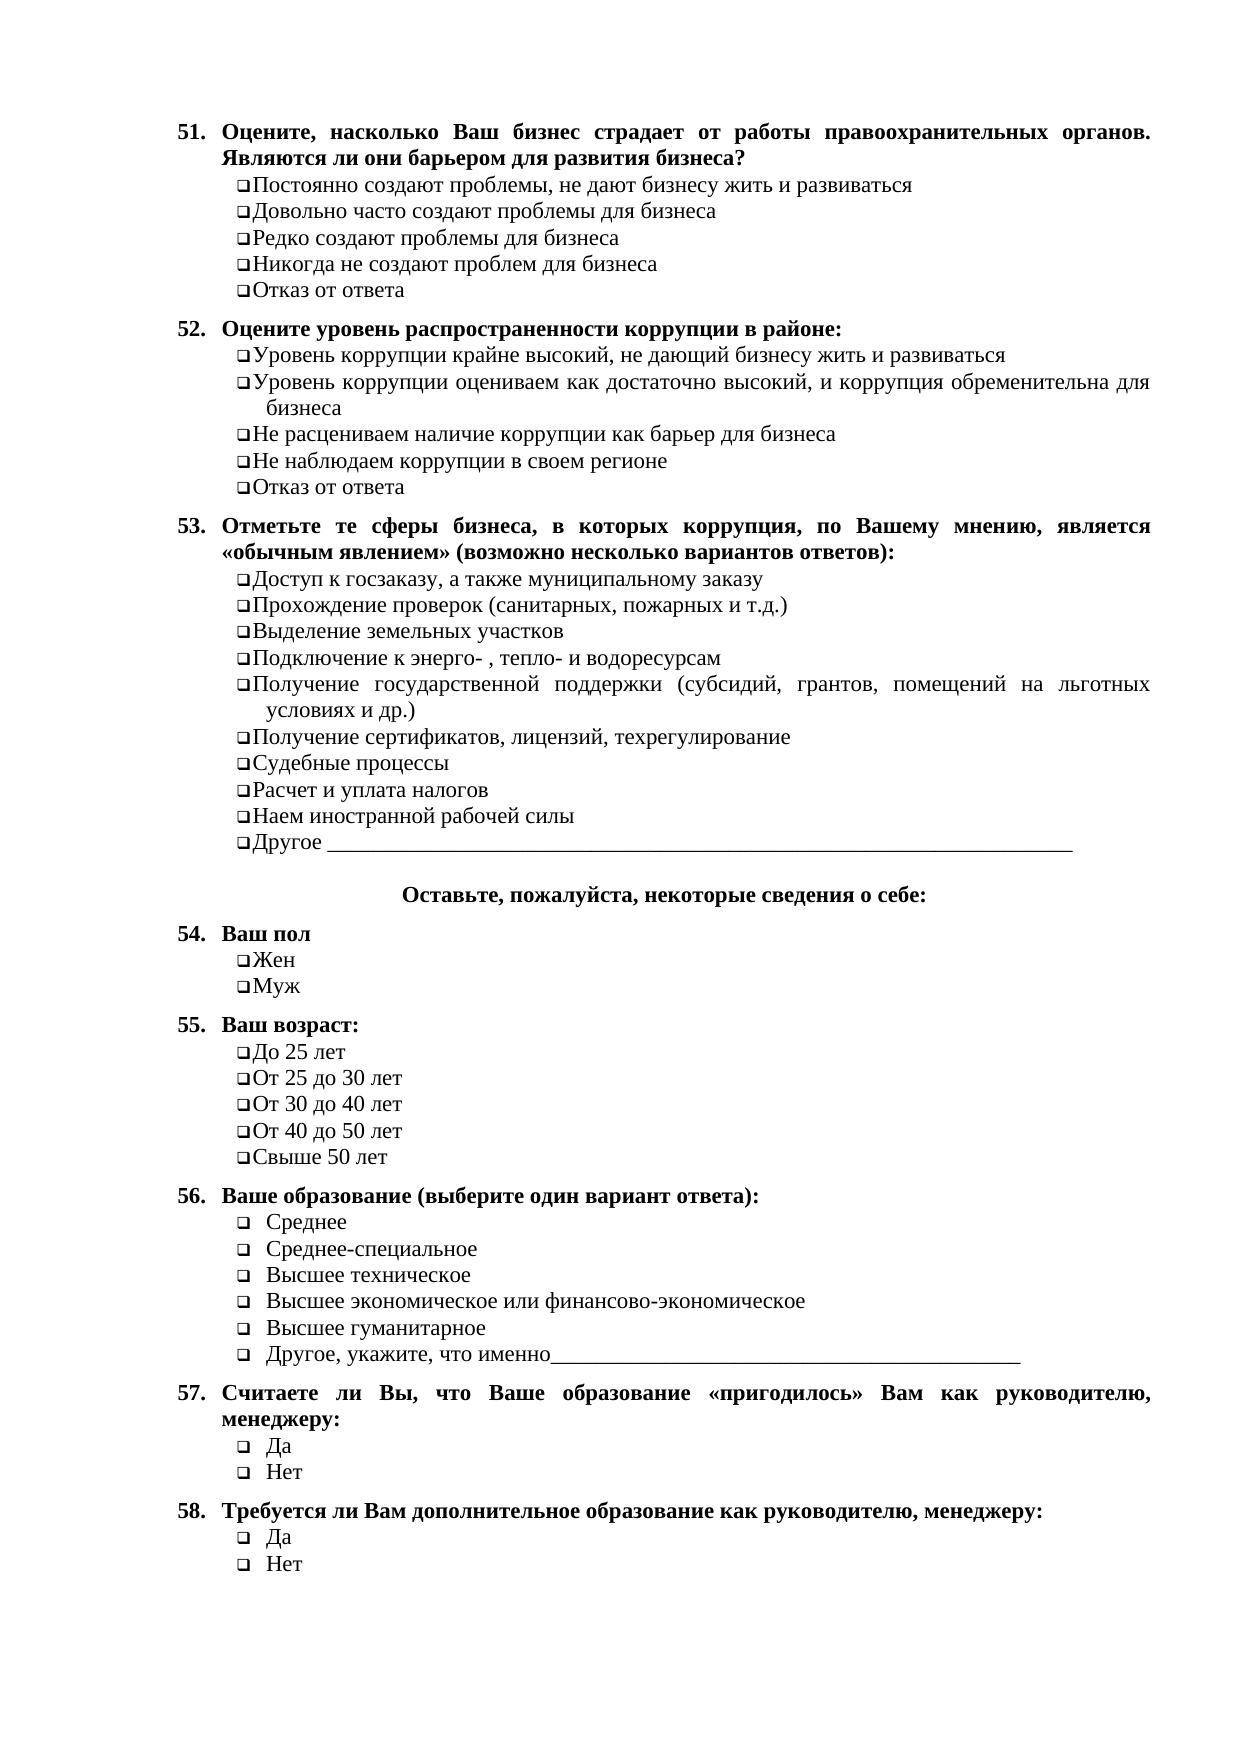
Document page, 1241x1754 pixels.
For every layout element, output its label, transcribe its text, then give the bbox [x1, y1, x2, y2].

list Судебные процессы [236, 749, 1152, 776]
list Высшее техническое [236, 1261, 1152, 1287]
list Не расцениваем наличие коррупции как барьер для бизнеса [236, 421, 1152, 447]
list Оцените, насколько Ваш бизнес страдает от работы правоохранительных органов. Являются ли они барьером для развития бизнеса? [177, 118, 1152, 171]
list Уровень коррупции оцениваем как достаточно высокий, и коррупция обременительна для бизнеса [236, 368, 1152, 421]
list Среднее [236, 1208, 1152, 1235]
list Расчет и уплата налогов [236, 776, 1152, 802]
list От 40 до 50 лет [236, 1117, 1152, 1143]
list Да [236, 1523, 1152, 1550]
list Получение сертификатов, лицензий, техрегулирование [236, 723, 1152, 749]
list Не наблюдаем коррупции в своем регионе [236, 447, 1152, 473]
list Другое _________________________________________________________________ [236, 828, 1152, 855]
list Отметьте те сферы бизнеса, в которых коррупция, по Вашему мнению, является «обычным явлением» (возможно несколько вариантов ответов): [177, 512, 1152, 565]
list От 30 до 40 лет [236, 1091, 1152, 1117]
list Да [236, 1432, 1152, 1458]
list Отказ от ответа [236, 276, 1152, 303]
list Среднее-специальное [236, 1235, 1152, 1261]
list Ваше образование (выберите один вариант ответа): [177, 1182, 1152, 1208]
list Прохождение проверок (санитарных, пожарных и т.д.) [236, 591, 1152, 617]
list Другое, укажите, что именно_________________________________________ [236, 1340, 1152, 1367]
list Высшее экономическое или финансово-экономическое [236, 1287, 1152, 1314]
list Считаете ли Вы, что Ваше образование «пригодилось» Вам как руководителю, менеджеру: [177, 1379, 1152, 1432]
list Муж [236, 973, 1152, 999]
list Наем иностранной рабочей силы [236, 802, 1152, 828]
list Высшее гуманитарное [236, 1314, 1152, 1340]
list Ваш пол [177, 920, 1152, 946]
list Довольно часто создают проблемы для бизнеса [236, 197, 1152, 223]
list Отказ от ответа [236, 473, 1152, 499]
list Ваш возраст: [177, 1011, 1152, 1038]
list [236, 171, 1152, 197]
list Никогда не создают проблем для бизнеса [236, 250, 1152, 276]
list Нет [236, 1458, 1152, 1484]
list Нет [236, 1550, 1152, 1576]
list Доступ к госзаказу, а также муниципальному заказу [236, 565, 1152, 591]
text Оставьте, пожалуйста, некоторые сведения о себе: [177, 881, 1152, 907]
list До 25 лет [236, 1038, 1152, 1064]
list Свыше 50 лет [236, 1143, 1152, 1169]
list От 25 до 30 лет [236, 1064, 1152, 1091]
list Выделение земельных участков [236, 617, 1152, 644]
list Уровень коррупции крайне высокий, не дающий бизнесу жить и развиваться [236, 341, 1152, 368]
list Оцените уровень распространенности коррупции в районе: [177, 315, 1152, 341]
list Редко создают проблемы для бизнеса [236, 223, 1152, 250]
list Требуется ли Вам дополнительное образование как руководителю, менеджеру: [177, 1497, 1152, 1523]
list Получение государственной поддержки (субсидий, грантов, помещений на льготных условиях и др.) [236, 670, 1152, 723]
list Жен [236, 946, 1152, 973]
list Подключение к энерго- , тепло- и водоресурсам [236, 644, 1152, 670]
